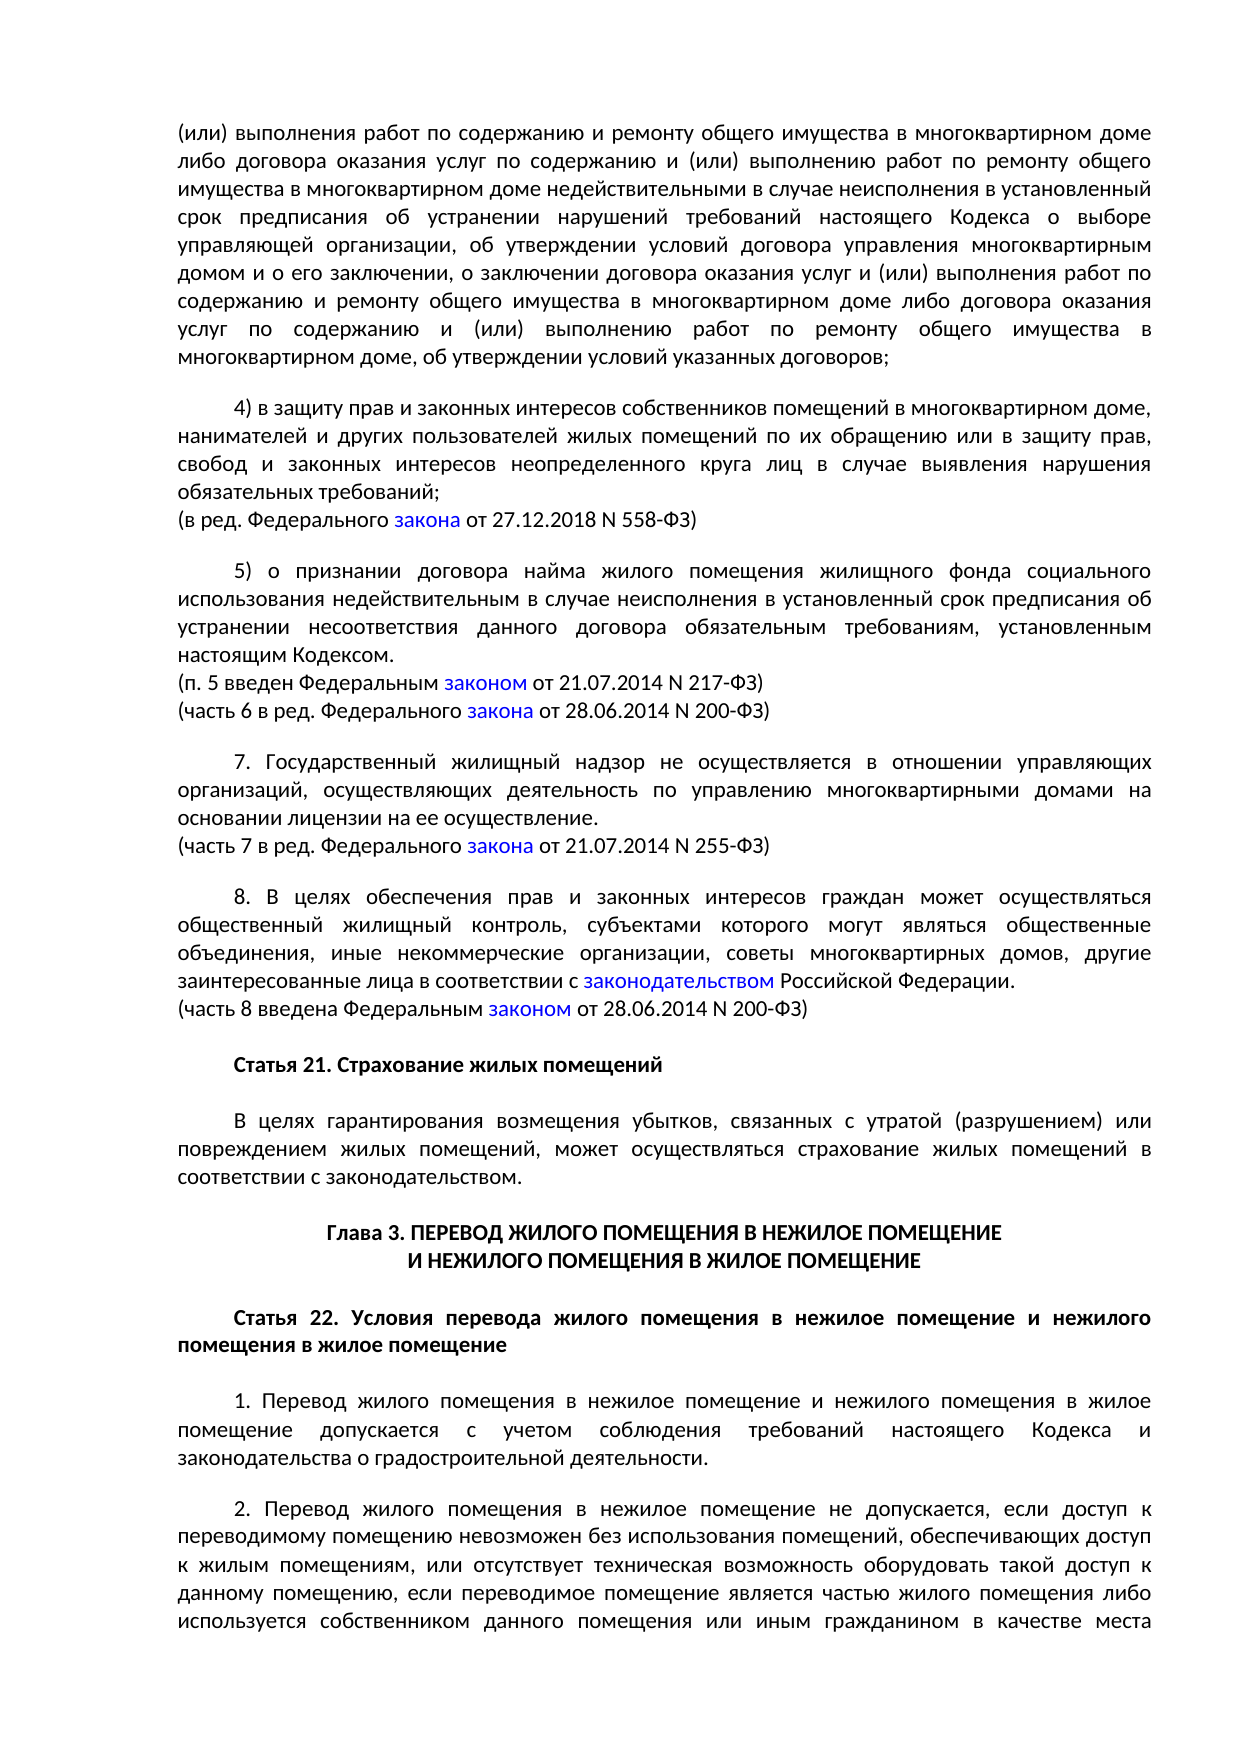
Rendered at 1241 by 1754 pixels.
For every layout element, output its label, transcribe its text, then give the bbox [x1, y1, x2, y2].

title Глава 3. ПЕРЕВОД ЖИЛОГО ПОМЕЩЕНИЯ В НЕЖИЛОЕ ПОМЕЩЕНИЕ [177, 1218, 1152, 1247]
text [177, 118, 1152, 370]
title Статья 22. Условия перевода жилого помещения в нежилое помещение и нежилого помещения в жилое помещение [177, 1303, 1152, 1359]
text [177, 1494, 1152, 1634]
text 1. Перевод жилого помещения в нежилое помещение и нежилого помещения в жилое помещение допускается с учетом соблюдения требований настоящего Кодекса и законодательства о градостроительной деятельности. [177, 1387, 1152, 1471]
text (часть 8 введена Федеральным законом от 28.06.2014 N 200-ФЗ) [177, 994, 1152, 1022]
text (часть 6 в ред. Федерального закона от 28.06.2014 N 200-ФЗ) [177, 696, 1152, 724]
text 7. Государственный жилищный надзор не осуществляется в отношении управляющих организаций, осуществляющих деятельность по управлению многоквартирными домами на основании лицензии на ее осуществление. [177, 747, 1152, 831]
text 4) в защиту прав и законных интересов собственников помещений в многоквартирном доме, нанимателей и других пользователей жилых помещений по их обращению или в защиту прав, свобод и законных интересов неопределенного круга лиц в случае выявления нарушения обязательных требований; [177, 393, 1152, 505]
text 5) о признании договора найма жилого помещения жилищного фонда социального использования недействительным в случае неисполнения в установленный срок предписания об устранении несоответствия данного договора обязательным требованиям, установленным настоящим Кодексом. [177, 556, 1152, 668]
text В целях гарантирования возмещения убытков, связанных с утратой (разрушением) или повреждением жилых помещений, может осуществляться страхование жилых помещений в соответствии с законодательством. [177, 1106, 1152, 1191]
text (часть 7 в ред. Федерального закона от 21.07.2014 N 255-ФЗ) [177, 831, 1152, 859]
title И НЕЖИЛОГО ПОМЕЩЕНИЯ В ЖИЛОЕ ПОМЕЩЕНИЕ [177, 1247, 1152, 1274]
text (в ред. Федерального закона от 27.12.2018 N 558-ФЗ) [177, 505, 1152, 533]
title Статья 21. Страхование жилых помещений [177, 1050, 1152, 1078]
text 8. В целях обеспечения прав и законных интересов граждан может осуществляться общественный жилищный контроль, субъектами которого могут являться общественные объединения, иные некоммерческие организации, советы многоквартирных домов, другие заинтересованные лица в соответствии с законодательством Российской Федерации. [177, 882, 1152, 994]
text (п. 5 введен Федеральным законом от 21.07.2014 N 217-ФЗ) [177, 668, 1152, 696]
